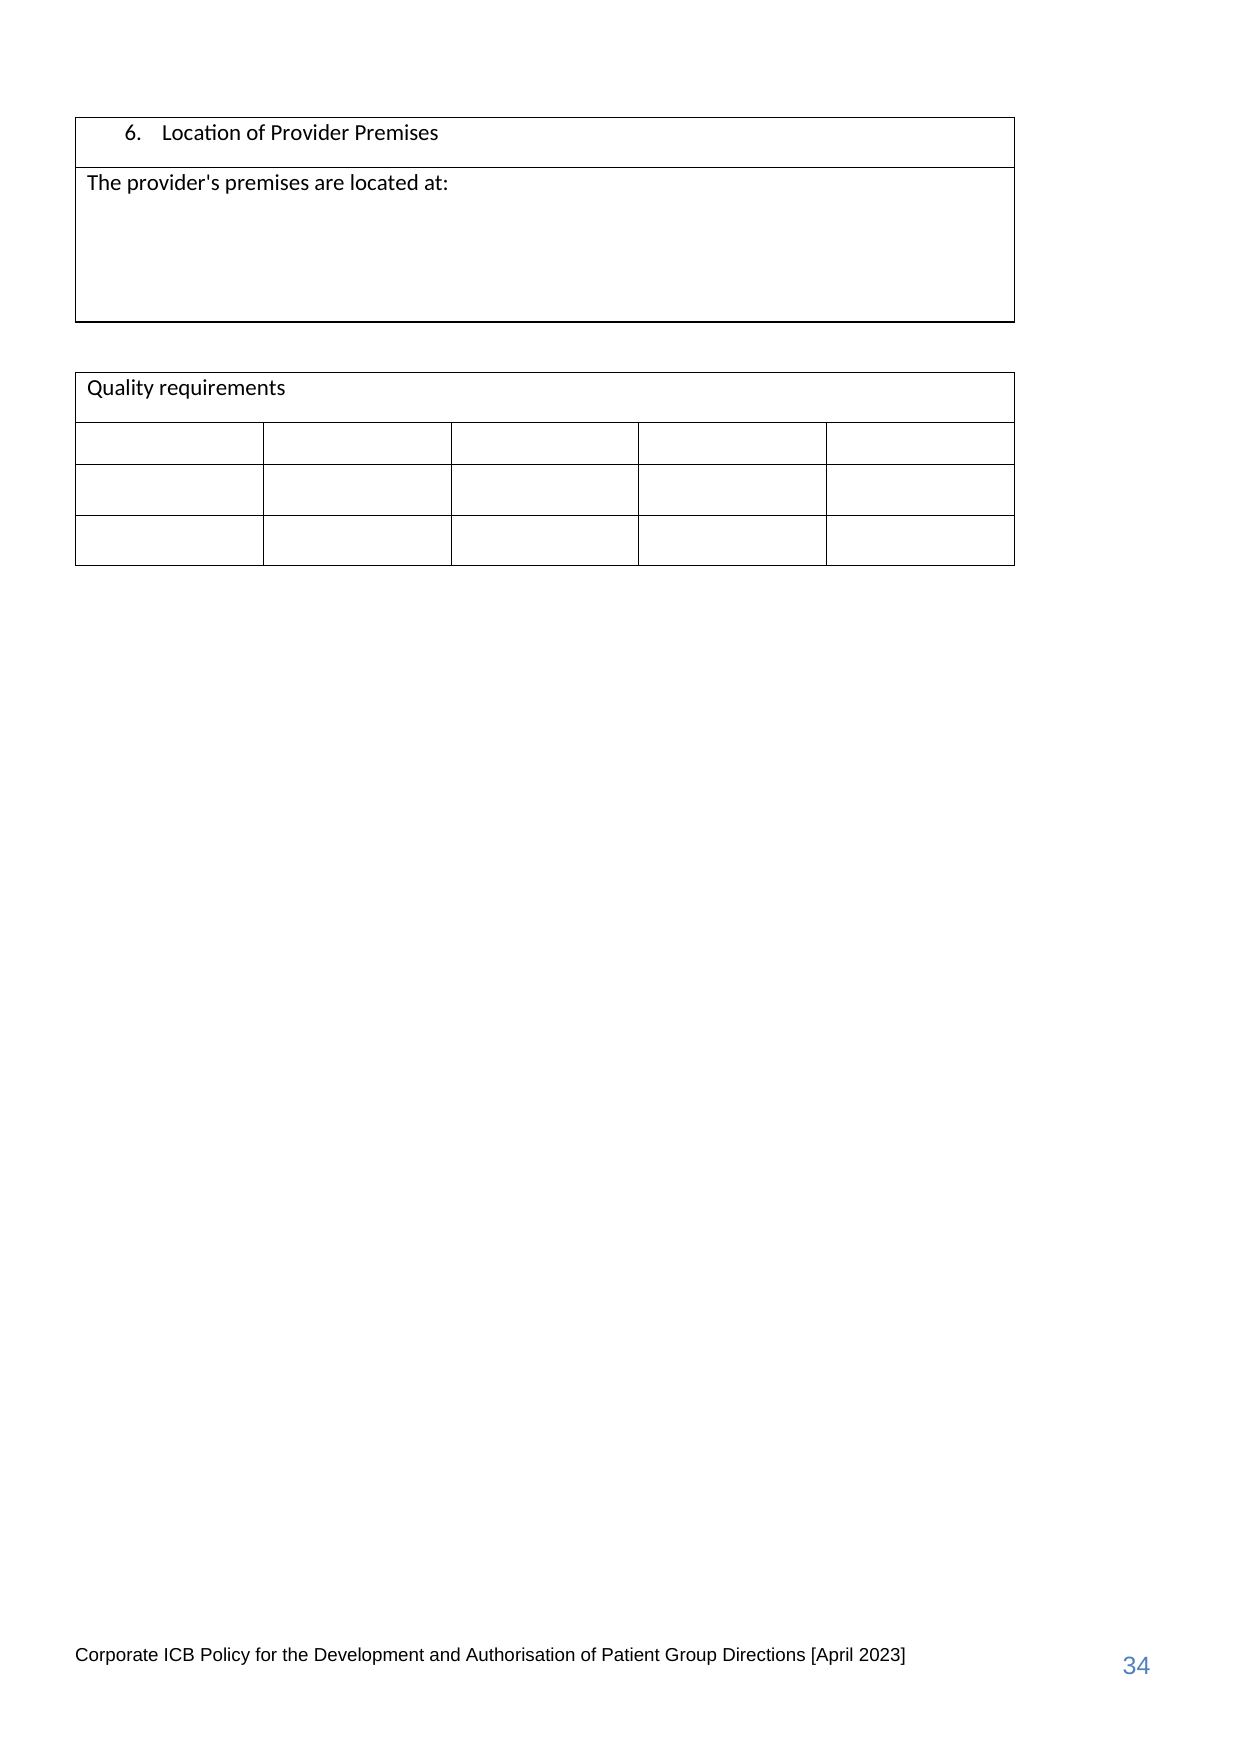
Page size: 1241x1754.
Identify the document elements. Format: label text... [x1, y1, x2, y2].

table_cell [264, 516, 451, 564]
table_cell [639, 423, 826, 464]
table_cell [264, 465, 451, 514]
table_cell [639, 516, 826, 564]
table_cell [76, 516, 263, 564]
table_header Quality requirements [76, 373, 1014, 422]
table_cell [76, 465, 263, 514]
table_cell Location of Provider Premises [76, 118, 1014, 167]
table_cell [827, 423, 1014, 464]
table_cell [827, 465, 1014, 514]
table_cell [639, 465, 826, 514]
table_cell [452, 516, 638, 564]
table_cell [76, 423, 263, 464]
table_cell [452, 423, 638, 464]
table_cell [827, 516, 1014, 564]
table_cell [452, 465, 638, 514]
table_cell The provider's premises are located at: [76, 168, 1014, 321]
table_cell [264, 423, 451, 464]
